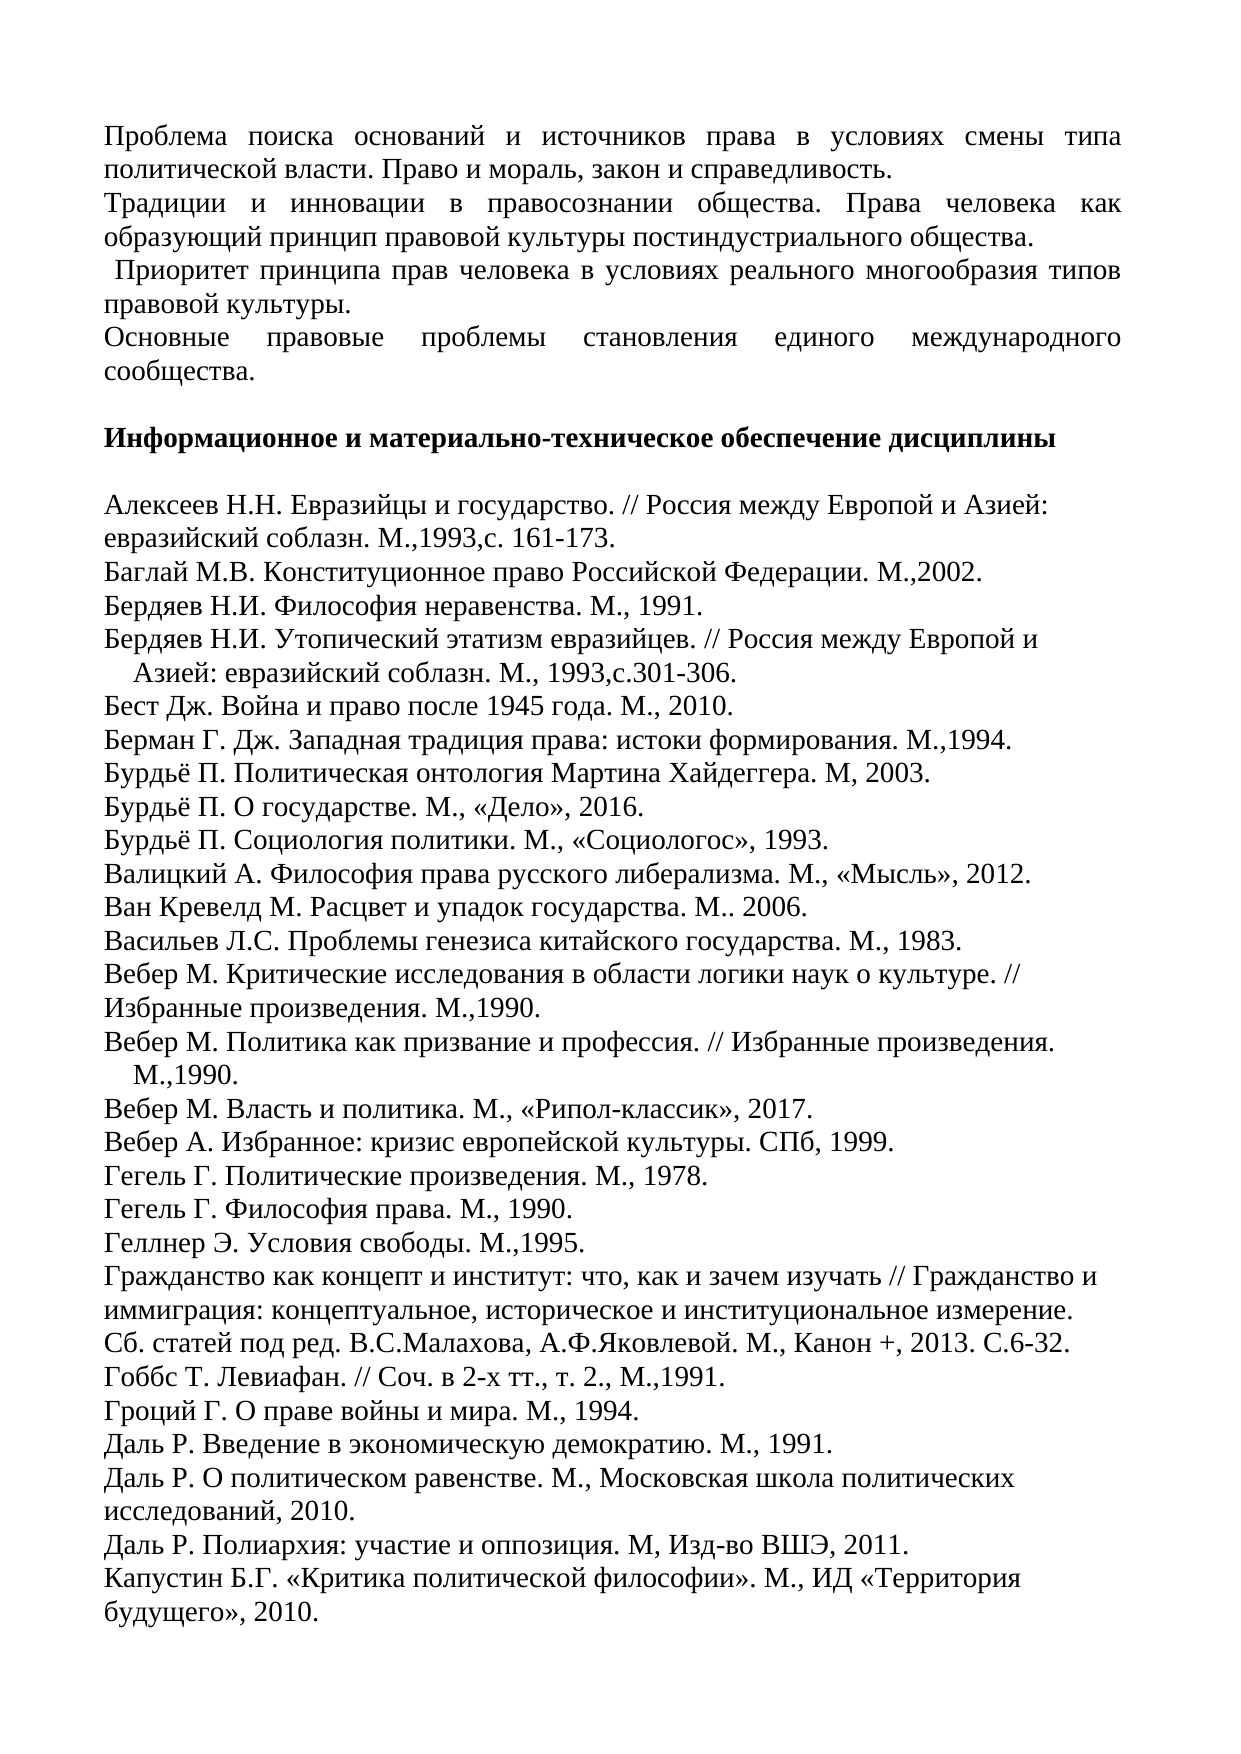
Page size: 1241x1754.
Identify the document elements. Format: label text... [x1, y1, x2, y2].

text Даль Р. Введение в экономическую демократию. М., 1991. [103, 1426, 1152, 1460]
text Бердяев Н.И. Философия неравенства. М., 1991. [103, 588, 1152, 621]
text Даль Р. Полиархия: участие и оппозиция. М, Изд-во ВШЭ, 2011. [103, 1527, 1152, 1560]
text Традиции и инновации в правосознании общества. Права человека как образующий принцип правовой культуры постиндустриального общества. [103, 185, 1122, 252]
text Васильев Л.С. Проблемы генезиса китайского государства. М., 1983. [103, 923, 1152, 957]
text М.,1990. [103, 1057, 1152, 1091]
text исследований, 2010. [103, 1493, 1152, 1527]
text будущего», 2010. [103, 1594, 1152, 1627]
text Избранные произведения. М.,1990. [103, 990, 1152, 1024]
text иммиграция: концептуальное, историческое и институциональное измерение. [103, 1292, 1152, 1326]
text Вебер А. Избранное: кризис европейской культуры. СПб, 1999. [103, 1124, 1152, 1158]
text Ван Кревелд М. Расцвет и упадок государства. М.. 2006. [103, 889, 1152, 923]
text Азией: евразийский соблазн. М., 1993,с.301-306. [103, 655, 1152, 688]
text Вебер М. Политика как призвание и профессия. // Избранные произведения. [103, 1024, 1152, 1057]
text Бурдьё П. О государстве. М., «Дело», 2016. [103, 789, 1152, 822]
text Основные правовые проблемы становления единого международного сообщества. [103, 319, 1122, 386]
text Геллнер Э. Условия свободы. М.,1995. [103, 1225, 1152, 1258]
text Вебер М. Власть и политика. М., «Рипол-классик», 2017. [103, 1091, 1152, 1124]
text Гражданство как концепт и институт: что, как и зачем изучать // Гражданство и [103, 1258, 1152, 1292]
text Капустин Б.Г. «Критика политической философии». М., ИД «Территория [103, 1560, 1152, 1594]
text Бурдьё П. Социология политики. М., «Социологос», 1993. [103, 822, 1152, 856]
text Валицкий А. Философия права русского либерализма. М., «Мысль», 2012. [103, 856, 1152, 889]
text Берман Г. Дж. Западная традиция права: истоки формирования. М.,1994. [103, 722, 1152, 755]
text Баглай М.В. Конституционное право Российской Федерации. М.,2002. [103, 554, 1152, 588]
text Гроций Г. О праве войны и мира. М., 1994. [103, 1393, 1152, 1426]
text Проблема поиска оснований и источников права в условиях смены типа политической власти. Право и мораль, закон и справедливость. [103, 118, 1122, 185]
text Гегель Г. Философия права. М., 1990. [103, 1191, 1152, 1225]
text Приоритет принципа прав человека в условиях реального многообразия типов правовой культуры. [103, 252, 1122, 319]
text евразийский соблазн. М.,1993,с. 161-173. [103, 521, 1152, 554]
text Информационное и материально-техническое обеспечение дисциплины [103, 420, 1152, 453]
text Вебер М. Критические исследования в области логики наук о культуре. // [103, 957, 1152, 990]
text Гегель Г. Политические произведения. М., 1978. [103, 1158, 1152, 1191]
text Бердяев Н.И. Утопический этатизм евразийцев. // Россия между Европой и [103, 621, 1152, 655]
text Алексеев Н.Н. Евразийцы и государство. // Россия между Европой и Азией: [103, 487, 1152, 521]
text Бест Дж. Война и право после 1945 года. М., 2010. [103, 688, 1152, 722]
text Гоббс Т. Левиафан. // Соч. в 2-х тт., т. 2., М.,1991. [103, 1359, 1152, 1393]
text Бурдьё П. Политическая онтология Мартина Хайдеггера. М, 2003. [103, 755, 1152, 789]
text Сб. статей под ред. В.С.Малахова, А.Ф.Яковлевой. М., Канон +, 2013. С.6-32. [103, 1326, 1152, 1359]
text Даль Р. О политическом равенстве. М., Московская школа политических [103, 1460, 1152, 1493]
